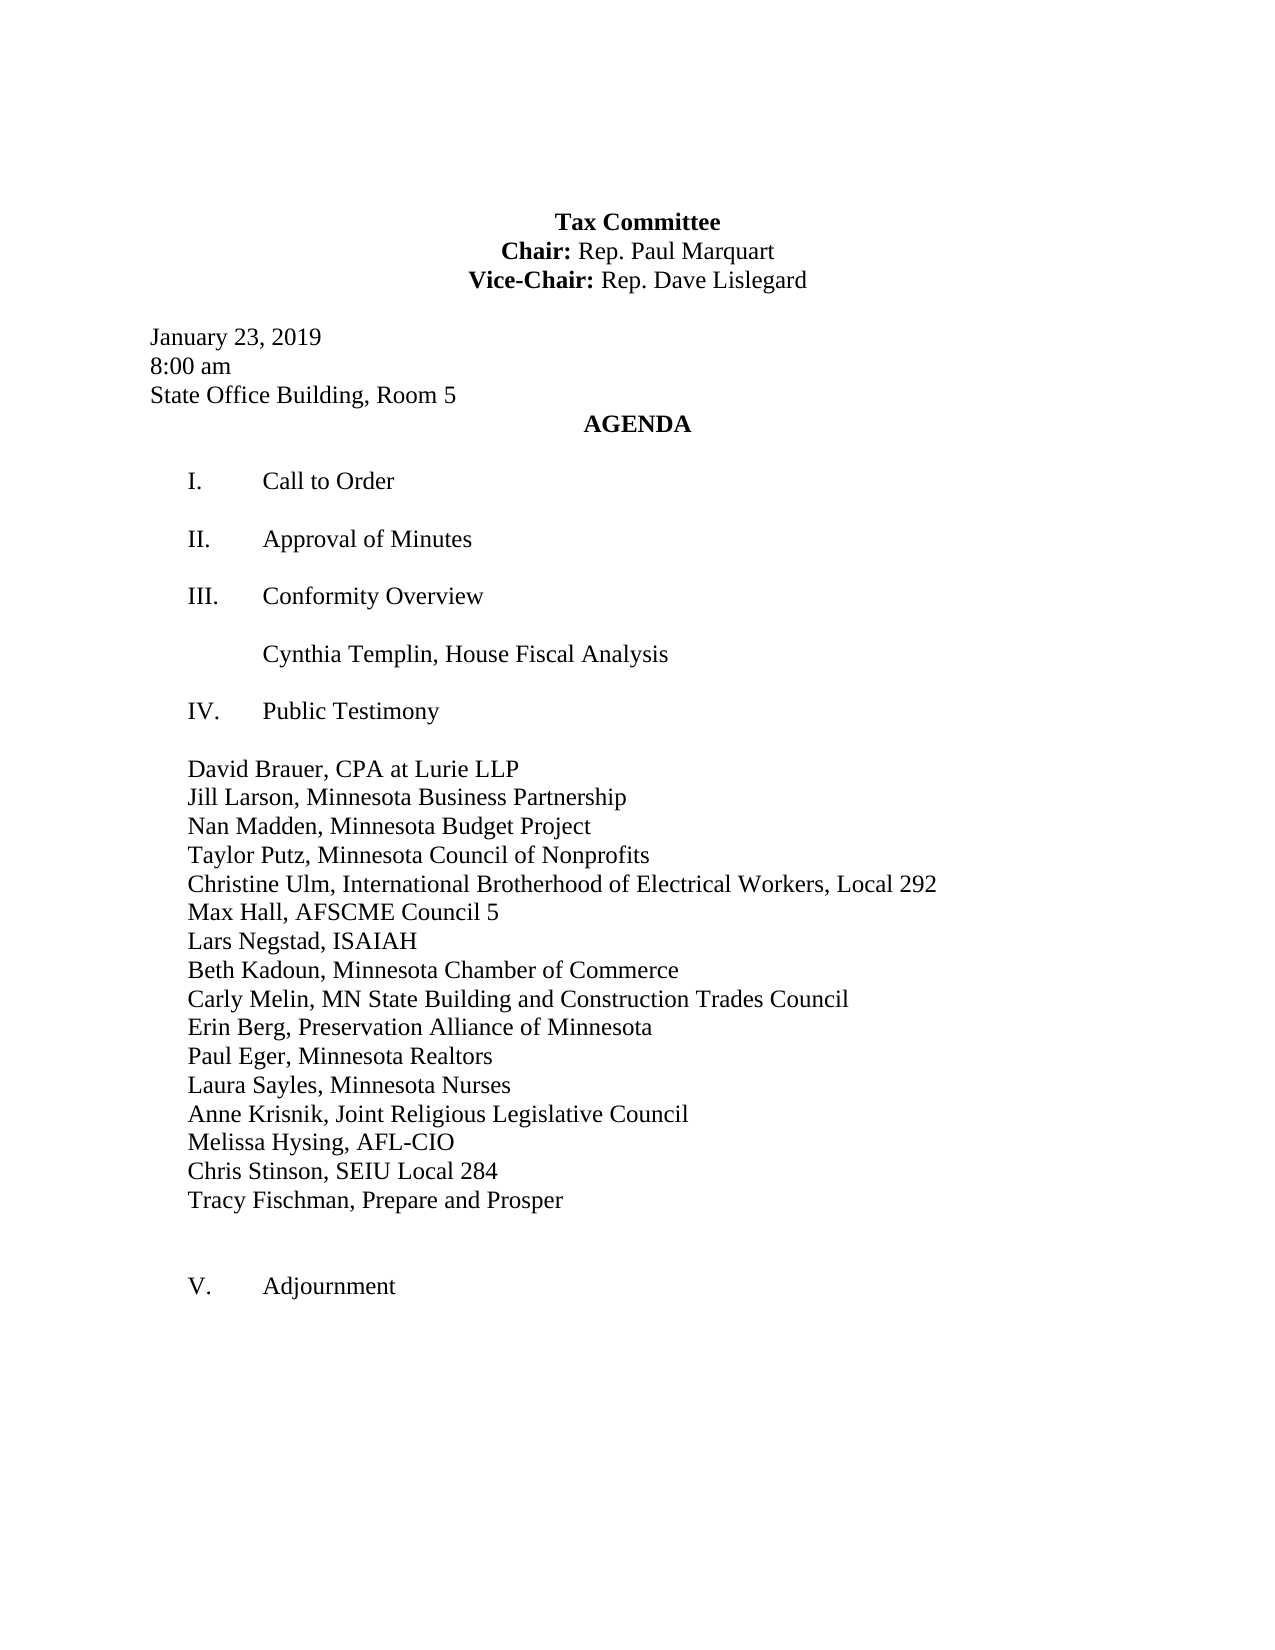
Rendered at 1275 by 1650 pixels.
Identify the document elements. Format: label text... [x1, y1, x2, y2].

text Taylor Putz, Minnesota Council of Nonprofits [150, 840, 1125, 869]
text Jill Larson, Minnesota Business Partnership [150, 782, 1125, 811]
text State Office Building, Room 5 [150, 380, 1125, 409]
text Laura Sayles, Minnesota Nurses [150, 1070, 1125, 1099]
text Tax Committee [150, 207, 1125, 236]
text Max Hall, AFSCME Council 5 [150, 897, 1125, 926]
text David Brauer, CPA at Lurie LLP [150, 754, 1125, 782]
list Approval of Minutes [187, 524, 1125, 552]
text Melissa Hysing, AFL-CIO [150, 1127, 1125, 1156]
text Carly Melin, MN State Building and Construction Trades Council [150, 984, 1125, 1012]
text Anne Krisnik, Joint Religious Legislative Council [150, 1099, 1125, 1127]
list Adjournment [187, 1271, 1125, 1300]
text Chair: Rep. Paul Marquart [150, 236, 1125, 265]
list Cynthia Templin, House Fiscal Analysis [262, 639, 1125, 667]
text Lars Negstad, ISAIAH [150, 926, 1125, 955]
text 8:00 am [150, 351, 1125, 380]
text Nan Madden, Minnesota Budget Project [150, 811, 1125, 840]
list Conformity Overview [187, 581, 1125, 610]
list Public Testimony [187, 696, 1125, 725]
text AGENDA [150, 409, 1125, 437]
text Beth Kadoun, Minnesota Chamber of Commerce [150, 955, 1125, 984]
text January 23, 2019 [150, 322, 1125, 351]
text Erin Berg, Preservation Alliance of Minnesota [150, 1012, 1125, 1041]
text Paul Eger, Minnesota Realtors [150, 1041, 1125, 1070]
text Vice-Chair: Rep. Dave Lislegard [150, 265, 1125, 294]
text Chris Stinson, SEIU Local 284 [150, 1156, 1125, 1185]
text Tracy Fischman, Prepare and Prosper [150, 1185, 1125, 1214]
text Christine Ulm, International Brotherhood of Electrical Workers, Local 292 [150, 869, 1125, 897]
list Call to Order [187, 466, 1125, 495]
